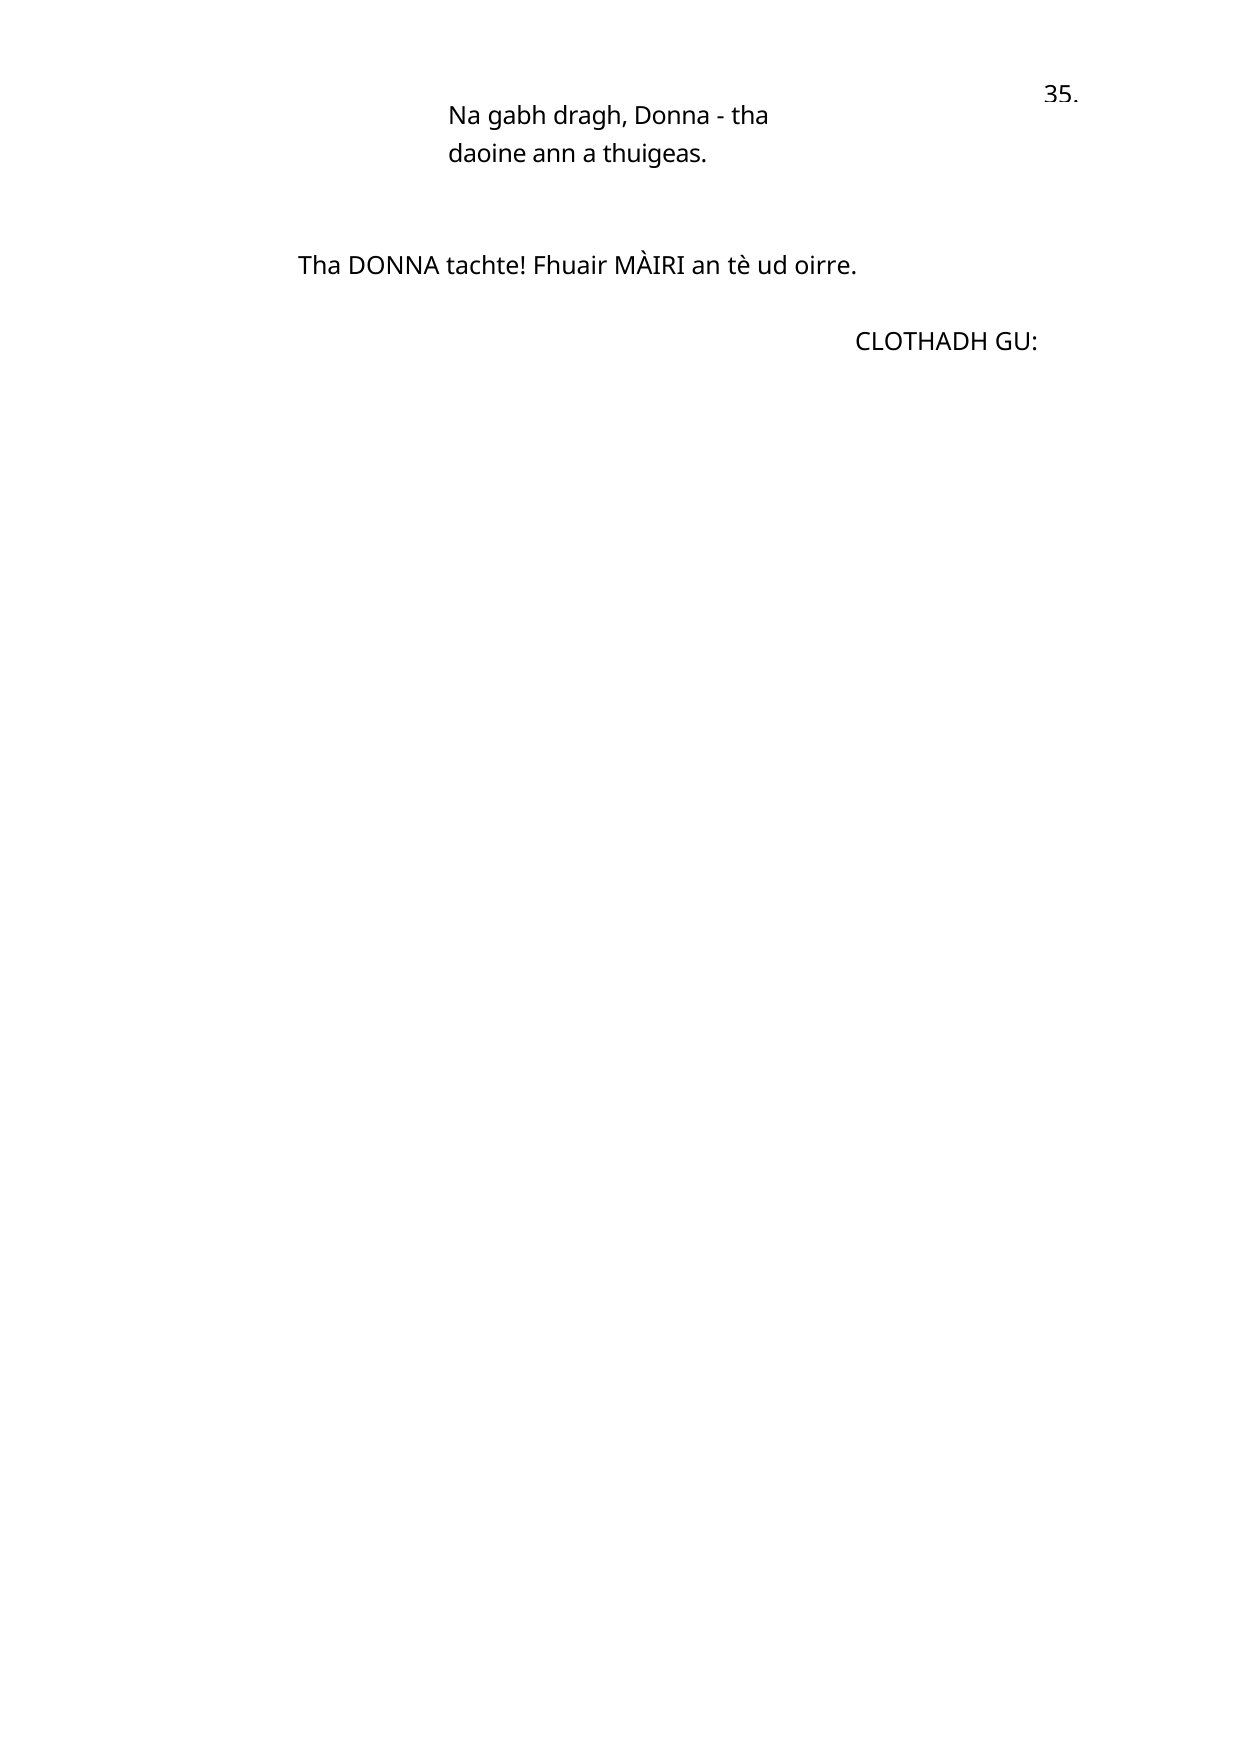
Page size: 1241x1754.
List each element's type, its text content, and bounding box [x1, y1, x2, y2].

text Tha DONNA tachte! Fhuair MÀIRI an tè ud oirre. [298, 248, 1001, 282]
text CLOTHADH GU: [175, 323, 1038, 357]
text Na gabh dragh, Donna - tha daoine ann a thuigeas. [448, 98, 844, 169]
